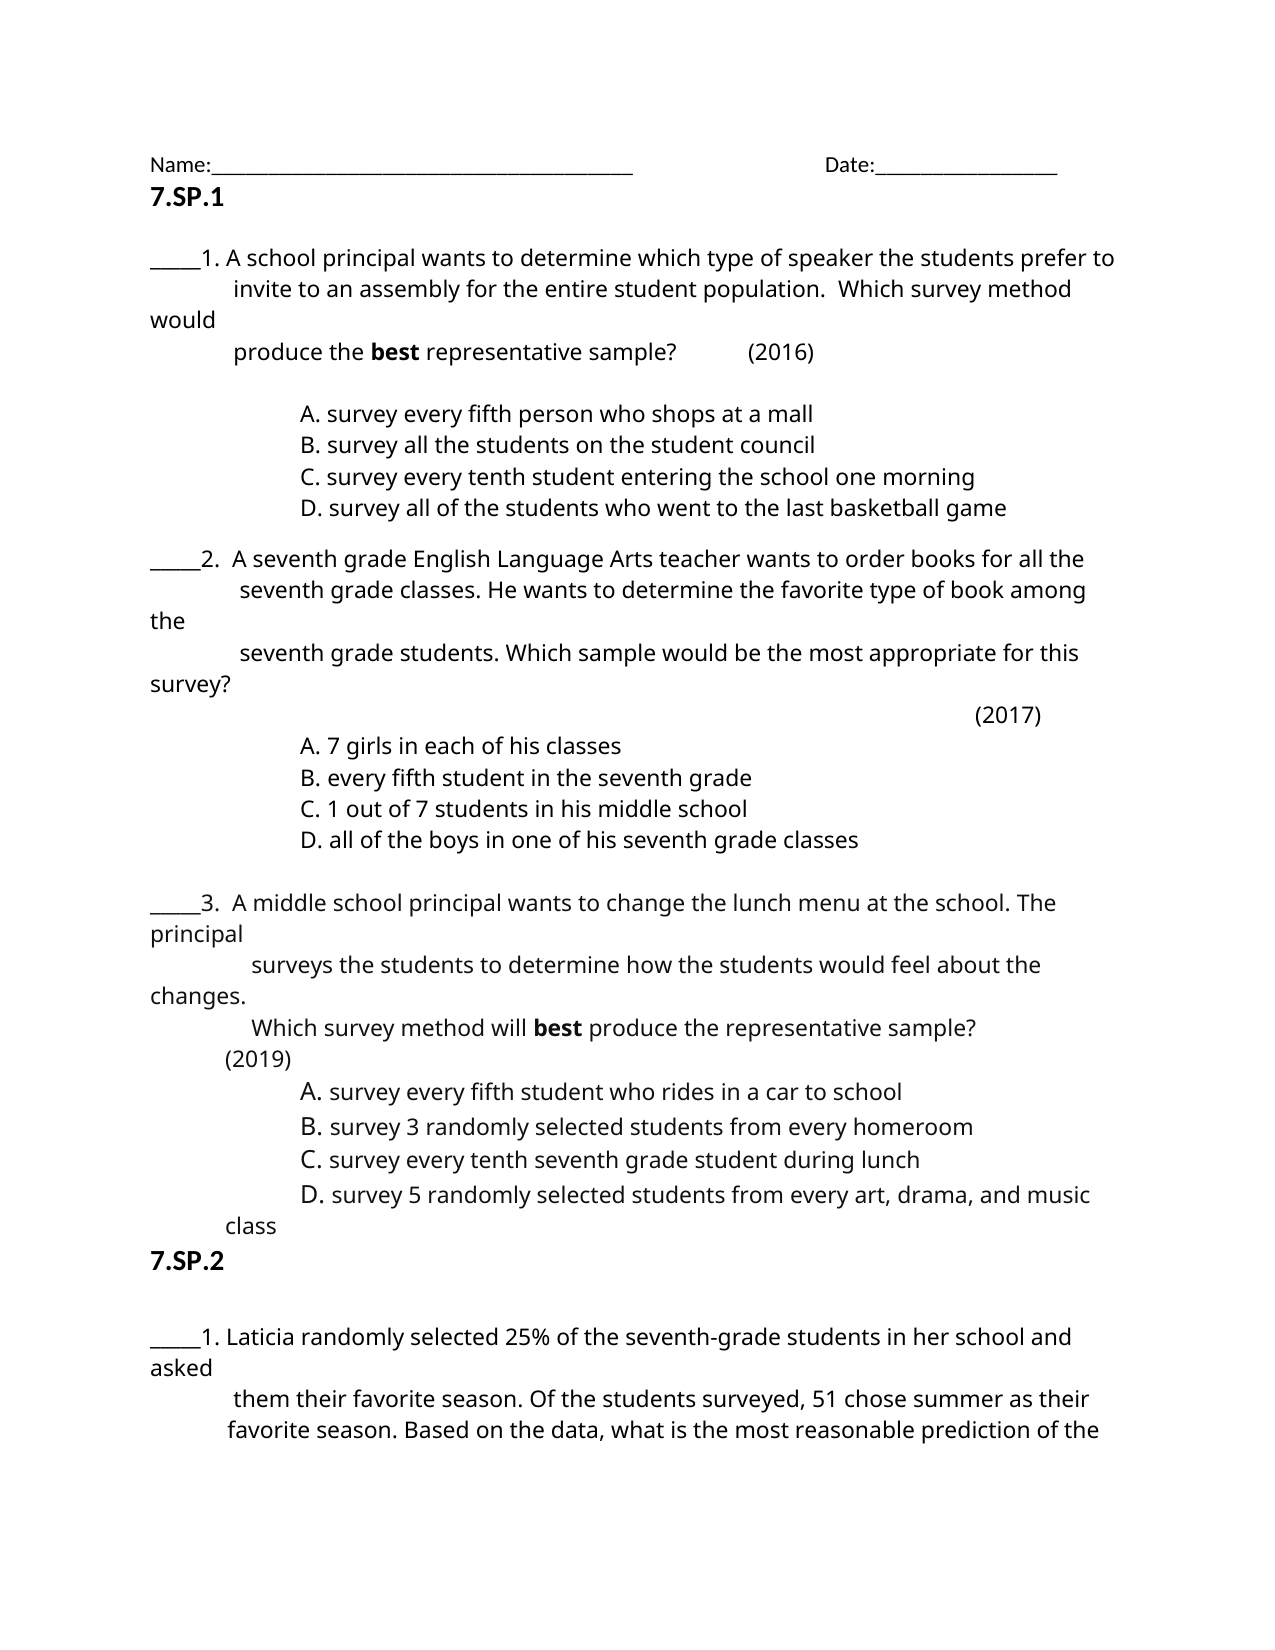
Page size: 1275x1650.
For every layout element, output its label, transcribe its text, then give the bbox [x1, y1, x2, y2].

text D. survey 5 randomly selected students from every art, drama, and music class [225, 1176, 1125, 1242]
text C. survey every tenth student entering the school one morning [150, 460, 1125, 492]
text them their favorite season. Of the students surveyed, 51 chose summer as their [150, 1383, 1125, 1414]
text A. 7 girls in each of his classes [225, 730, 1125, 762]
text _____1. Laticia randomly selected 25% of the seventh-grade students in her school and asked [150, 1320, 1125, 1383]
text seventh grade classes. He wants to determine the favorite type of book among the [150, 574, 1125, 637]
text favorite season. Based on the data, what is the most reasonable prediction of the [150, 1414, 1125, 1445]
text _____1. A school principal wants to determine which type of speaker the students prefer to [150, 242, 1125, 273]
text D. all of the boys in one of his seventh grade classes [225, 824, 1125, 855]
text (2017) [150, 699, 1125, 730]
text surveys the students to determine how the students would feel about the changes. [150, 949, 1125, 1012]
text Name:_____________________________________ Date:________________ [150, 150, 1125, 178]
text _____3. A middle school principal wants to change the lunch menu at the school. The principal [150, 887, 1125, 949]
text A. survey every fifth student who rides in a car to school [225, 1074, 1125, 1108]
text 7.SP.2 [150, 1242, 1125, 1277]
text D. survey all of the students who went to the last basketball game [150, 492, 1125, 523]
text _____2. A seventh grade English Language Arts teacher wants to order books for all the [150, 543, 1125, 574]
text B. survey 3 randomly selected students from every homeroom [225, 1108, 1125, 1142]
text B. survey all the students on the student council [150, 429, 1125, 460]
text produce the best representative sample? (2016) [150, 335, 1125, 367]
text invite to an assembly for the entire student population. Which survey method would [150, 273, 1125, 335]
text B. every fifth student in the seventh grade [225, 762, 1125, 793]
text 7.SP.1 [150, 178, 1125, 214]
text C. 1 out of 7 students in his middle school [225, 793, 1125, 824]
text Which survey method will best produce the representative sample? (2019) [150, 1012, 1125, 1074]
text C. survey every tenth seventh grade student during lunch [225, 1142, 1125, 1176]
text A. survey every fifth person who shops at a mall [150, 398, 1125, 429]
text seventh grade students. Which sample would be the most appropriate for this survey? [150, 637, 1125, 699]
